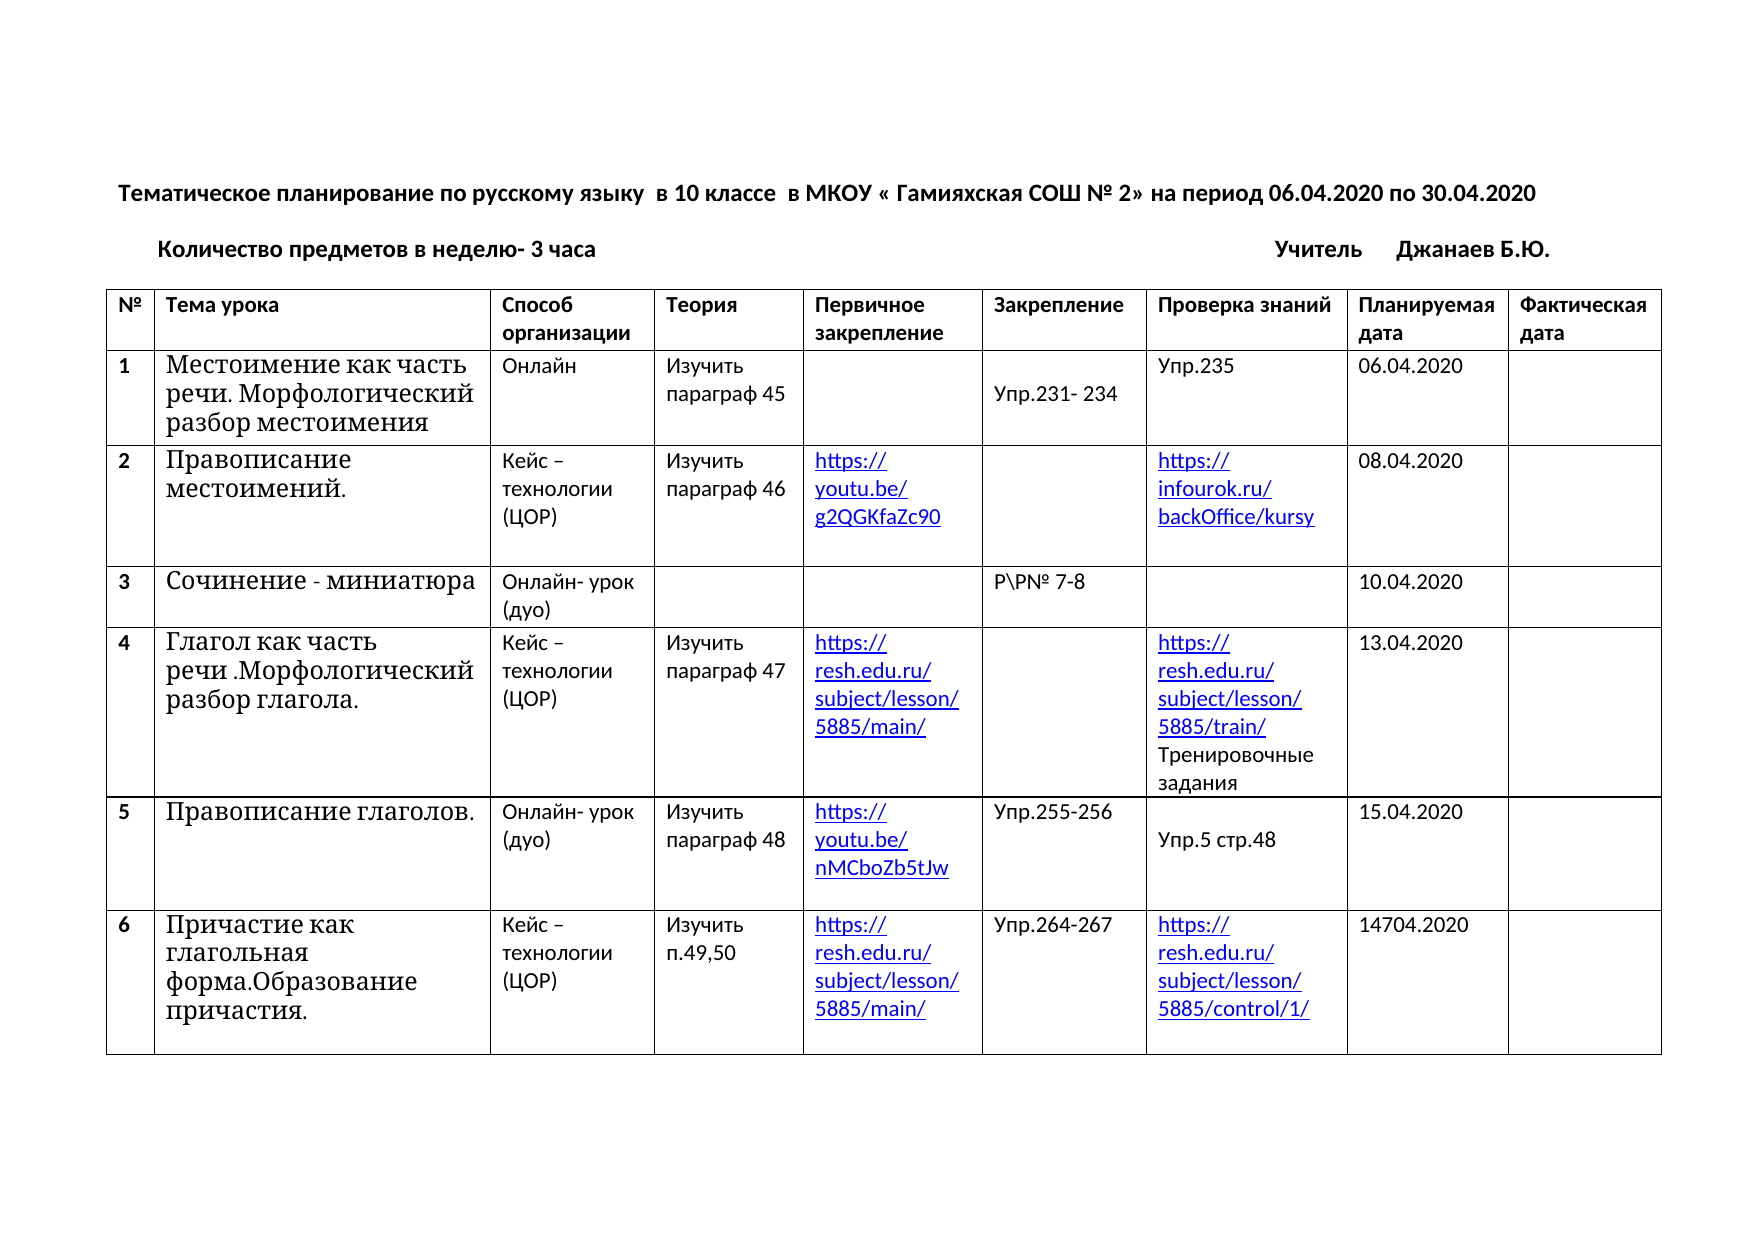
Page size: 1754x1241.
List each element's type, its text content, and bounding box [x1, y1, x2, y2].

table_cell Изучить параграф 46 [655, 446, 803, 566]
table_cell 08.04.2020 [1348, 446, 1508, 566]
table_cell [1509, 567, 1661, 627]
table_cell 13.04.2020 [1348, 628, 1508, 796]
table_cell 6 [107, 911, 154, 1053]
table_cell https://resh.edu.ru/subject/lesson/5885/train/ Тренировочные задания [1147, 628, 1347, 796]
table_cell 5 [107, 798, 154, 909]
table_cell [1509, 911, 1661, 1053]
table_cell Кейс – технологии (ЦОР) [491, 628, 654, 796]
table_cell [1509, 628, 1661, 796]
table_cell https://resh.edu.ru/subject/lesson/5885/main/ [804, 911, 982, 1053]
table_cell Упр.264-267 [983, 911, 1146, 1053]
table_cell [804, 351, 982, 445]
table_cell Онлайн- урок (дуо) [491, 567, 654, 627]
table_cell [983, 446, 1146, 566]
text Количество предметов в неделю- 3 часа Учитель Джанаев Б.Ю. [118, 233, 1636, 263]
table_header Планируемая дата [1348, 290, 1508, 350]
table_cell [1509, 351, 1661, 445]
table_cell 3 [107, 567, 154, 627]
table_cell https://infourok.ru/backOffice/kursy [1147, 446, 1347, 566]
table_cell Упр.5 стр.48 [1147, 798, 1347, 909]
table_cell 14704.2020 [1348, 911, 1508, 1053]
table_cell Кейс – технологии (ЦОР) [491, 911, 654, 1053]
table_cell Местоимение как часть речи. Морфологический разбор местоимения [155, 351, 490, 445]
table_cell Кейс – технологии (ЦОР) [491, 446, 654, 566]
table_cell 1 [107, 351, 154, 445]
table_cell https://resh.edu.ru/subject/lesson/5885/control/1/ [1147, 911, 1347, 1053]
table_cell Изучить п.49,50 [655, 911, 803, 1053]
table_cell [1509, 446, 1661, 566]
table_cell Изучить параграф 48 [655, 798, 803, 909]
table_cell https://resh.edu.ru/subject/lesson/5885/main/ [804, 628, 982, 796]
table_cell Причастие как глагольная форма.Образование причастия. [155, 911, 490, 1053]
table_cell Сочинение - миниатюра [155, 567, 490, 627]
table_cell [804, 567, 982, 627]
table_cell [1147, 567, 1347, 627]
table_cell [983, 628, 1146, 796]
table_header Фактическая дата [1509, 290, 1661, 350]
table_cell Правописание местоимений. [155, 446, 490, 566]
table_cell 10.04.2020 [1348, 567, 1508, 627]
table_header Закрепление [983, 290, 1146, 350]
table_cell Онлайн- урок (дуо) [491, 798, 654, 909]
table_cell Правописание глаголов. [155, 798, 490, 909]
table_cell 2 [107, 446, 154, 566]
table_cell Упр.235 [1147, 351, 1347, 445]
table_cell Изучить параграф 47 [655, 628, 803, 796]
table_cell Изучить параграф 45 [655, 351, 803, 445]
table_cell https://youtu.be/g2QGKfaZc90 [804, 446, 982, 566]
table_cell https://youtu.be/nMCboZb5tJw [804, 798, 982, 909]
table_header Теория [655, 290, 803, 350]
table_header Способ организации [491, 290, 654, 350]
table_cell 06.04.2020 [1348, 351, 1508, 445]
table_cell 4 [107, 628, 154, 796]
table_cell 15.04.2020 [1348, 798, 1508, 909]
table_cell [655, 567, 803, 627]
table_header Первичное закрепление [804, 290, 982, 350]
table_cell [1509, 798, 1661, 909]
table_cell Р\Р№ 7-8 [983, 567, 1146, 627]
table_cell Упр.255-256 [983, 798, 1146, 909]
table_cell Глагол как часть речи .Морфологический разбор глагола. [155, 628, 490, 796]
table_cell Упр.231- 234 [983, 351, 1146, 445]
table_header Тема урока [155, 290, 490, 350]
text Тематическое планирование по русскому языку в 10 классе в МКОУ « Гамияхская СОШ № 2» на период 06.04.2020 по 30.04.2020 [118, 177, 1636, 208]
table_header № [107, 290, 154, 350]
table_cell Онлайн [491, 351, 654, 445]
table_header Проверка знаний [1147, 290, 1347, 350]
